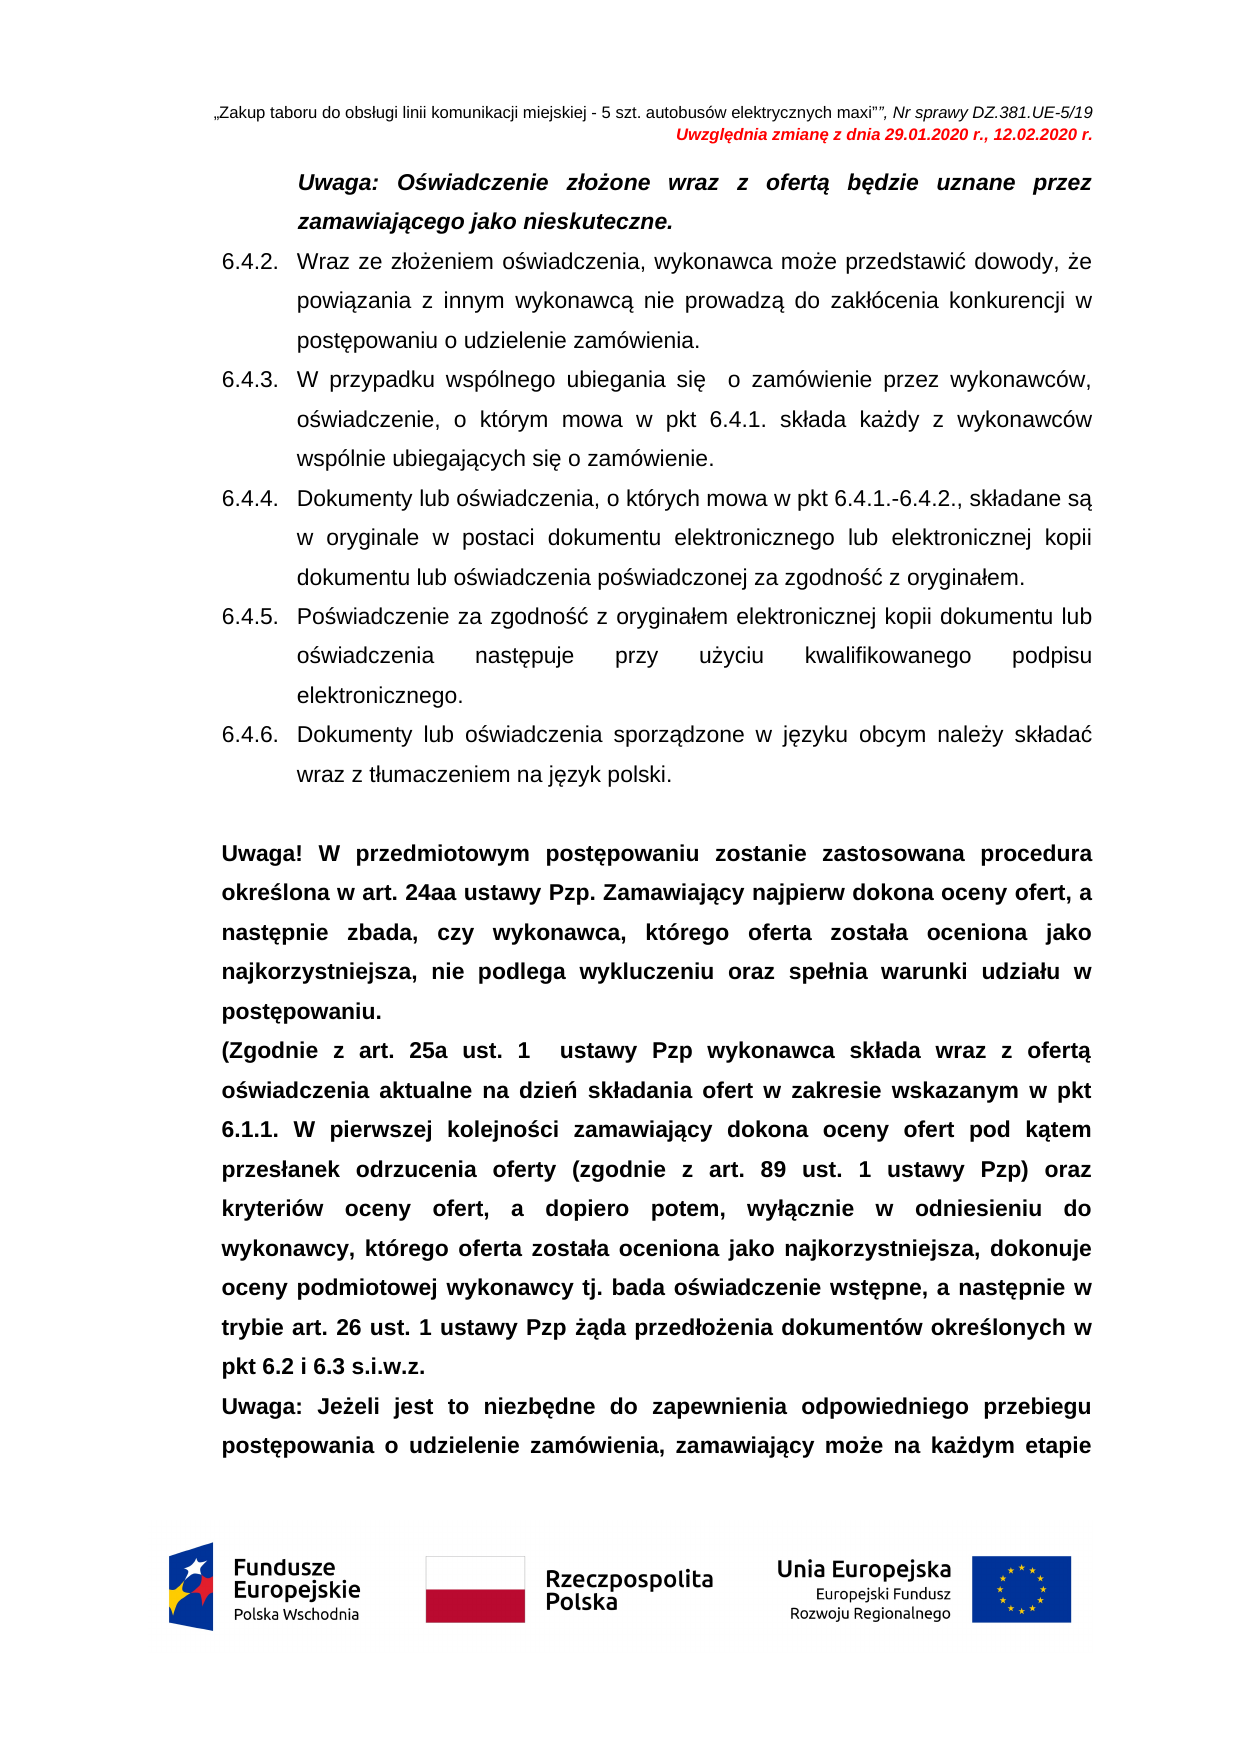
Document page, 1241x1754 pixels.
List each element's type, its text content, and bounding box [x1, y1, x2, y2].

list Poświadczenie za zgodność z oryginałem elektronicznej kopii dokumentu lub oświadczenia następuje przy użyciu kwalifikowanego podpisu elektronicznego. [222, 603, 1093, 708]
picture [147, 1520, 1093, 1653]
list W przypadku wspólnego ubiegania się o zamówienie przez wykonawców, oświadczenie, o którym mowa w pkt 6.4.1. składa każdy z wykonawców wspólnie ubiegających się o zamówienie. [222, 366, 1093, 471]
list (Zgodnie z art. 25a ust. 1 ustawy Pzp wykonawca składa wraz z ofertą oświadczenia aktualne na dzień składania ofert w zakresie wskazanym w pkt 6.1.1. W pierwszej kolejności zamawiający dokona oceny ofert pod kątem przesłanek odrzucenia oferty (zgodnie z art. 89 ust. 1 ustawy Pzp) oraz kryteriów oceny ofert, a dopiero potem, wyłącznie w odniesieniu do wykonawcy, którego oferta została oceniona jako najkorzystniejsza, dokonuje oceny podmiotowej wykonawcy tj. bada oświadczenie wstępne, a następnie w trybie art. 26 ust. 1 ustawy Pzp żąda przedłożenia dokumentów określonych w pkt 6.2 i 6.3 s.i.w.z. [221, 1037, 1093, 1379]
list Wraz ze złożeniem oświadczenia, wykonawca może przedstawić dowody, że powiązania z innym wykonawcą nie prowadzą do zakłócenia konkurencji w postępowaniu o udzielenie zamówienia. [222, 248, 1093, 353]
list Dokumenty lub oświadczenia sporządzone w języku obcym należy składać wraz z tłumaczeniem na język polski. [222, 721, 1093, 787]
list Uwaga! W przedmiotowym postępowaniu zostanie zastosowana procedura określona w art. 24aa ustawy Pzp. Zamawiający najpierw dokona oceny ofert, a następnie zbada, czy wykonawca, którego oferta została oceniona jako najkorzystniejsza, nie podlega wykluczeniu oraz spełnia warunki udziału w postępowaniu. [221, 840, 1093, 1024]
list Dokumenty lub oświadczenia, o których mowa w pkt 6.4.1.-6.4.2., składane są w oryginale w postaci dokumentu elektronicznego lub elektronicznej kopii dokumentu lub oświadczenia poświadczonej za zgodność z oryginałem. [222, 484, 1093, 590]
list Uwaga: Oświadczenie złożone wraz z ofertą będzie uznane przez zamawiającego jako nieskuteczne. [298, 169, 1093, 234]
